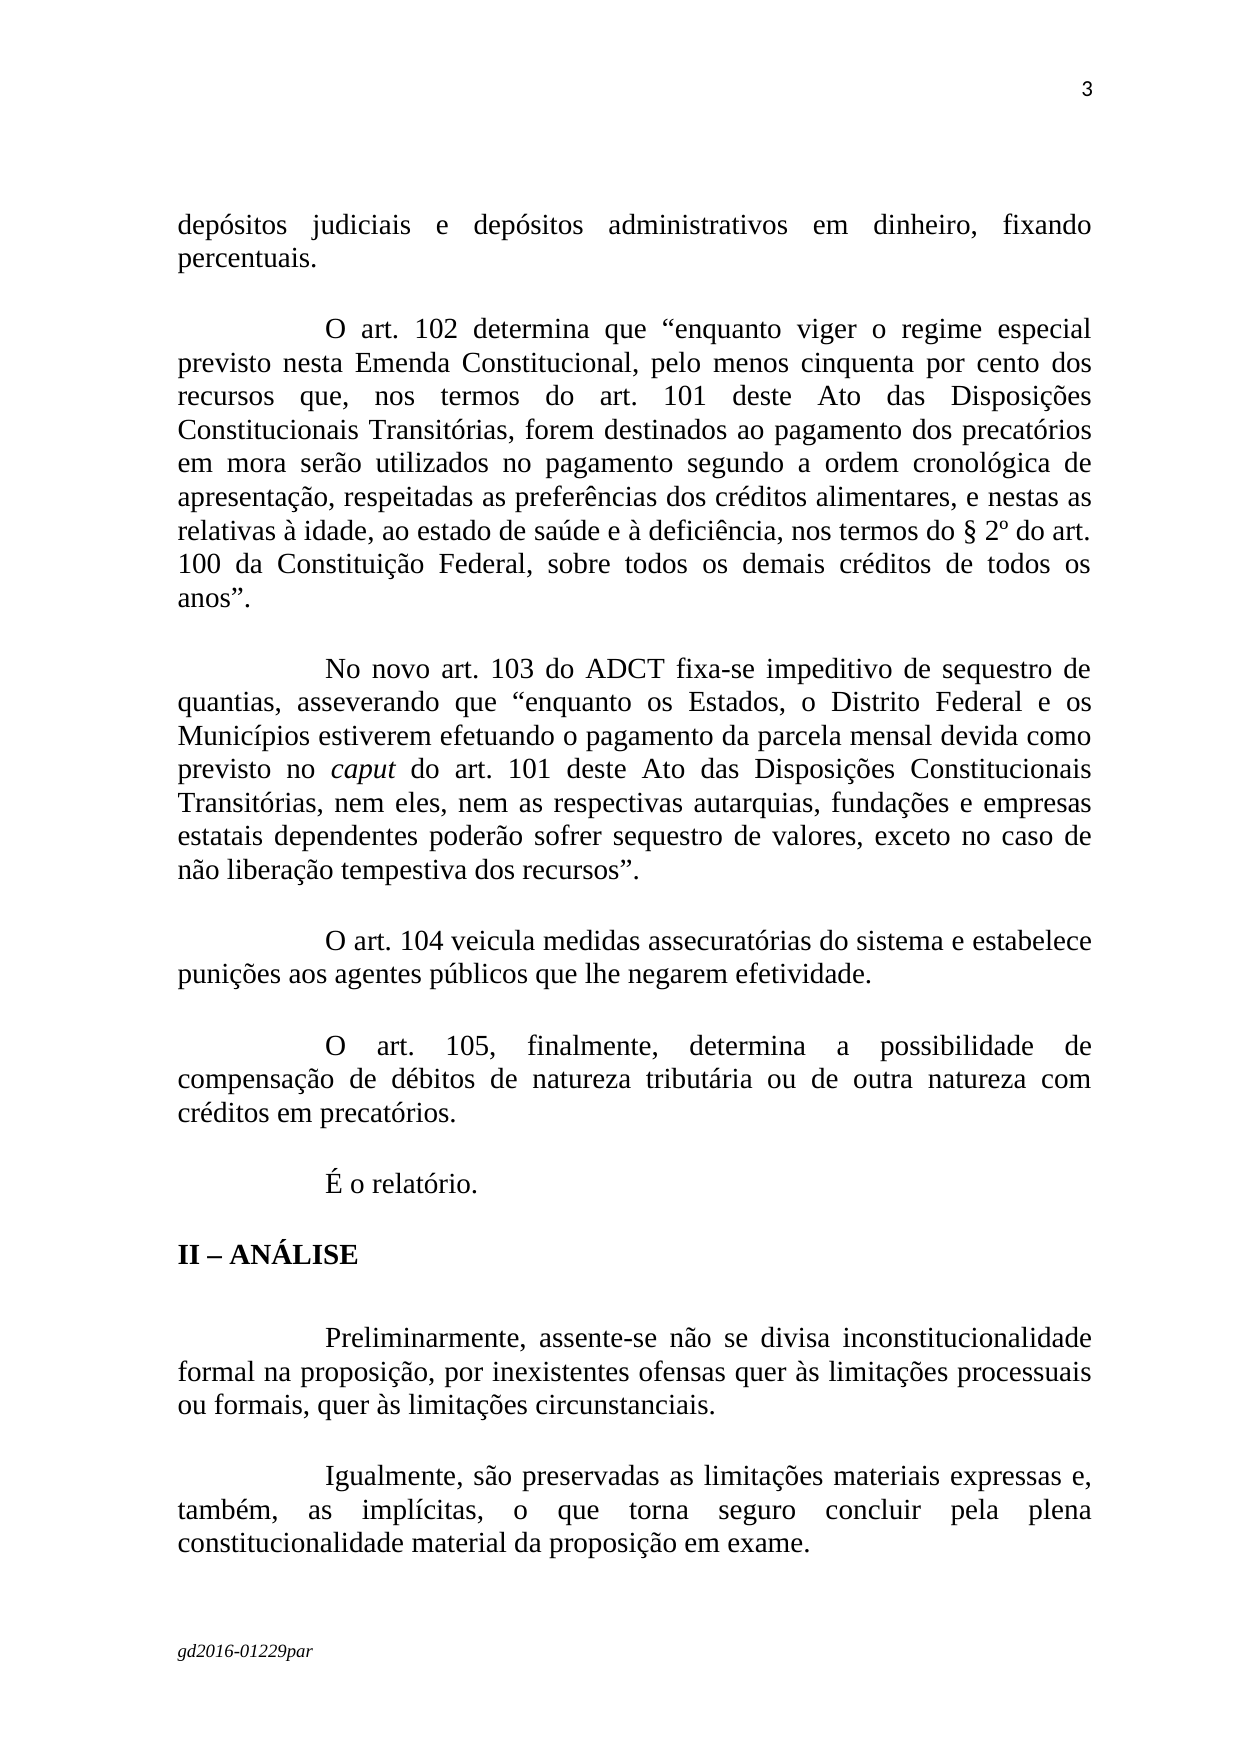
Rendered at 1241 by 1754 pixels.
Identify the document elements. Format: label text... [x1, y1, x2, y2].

text O art. 105, finalmente, determina a possibilidade de compensação de débitos de natureza tributária ou de outra natureza com créditos em precatórios. [177, 1028, 1092, 1128]
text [177, 207, 1092, 274]
text O art. 102 determina que “enquanto viger o regime especial previsto nesta Emenda Constitucional, pelo menos cinquenta por cento dos recursos que, nos termos do art. 101 deste Ato das Disposições Constitucionais Transitórias, forem destinados ao pagamento dos precatórios em mora serão utilizados no pagamento segundo a ordem cronológica de apresentação, respeitadas as preferências dos créditos alimentares, e nestas as relativas à idade, ao estado de saúde e à deficiência, nos termos do § 2º do art. 100 da Constituição Federal, sobre todos os demais créditos de todos os anos”. [177, 311, 1092, 613]
text Igualmente, são preservadas as limitações materiais expressas e, também, as implícitas, o que torna seguro concluir pela plena constitucionalidade material da proposição em exame. [177, 1458, 1092, 1559]
text Preliminarmente, assente-se não se divisa inconstitucionalidade formal na proposição, por inexistentes ofensas quer às limitações processuais ou formais, quer às limitações circunstanciais. [177, 1320, 1092, 1421]
text É o relatório. [177, 1166, 1092, 1199]
text O art. 104 veicula medidas assecuratórias do sistema e estabelece punições aos agentes públicos que lhe negarem efetividade. [177, 923, 1092, 990]
text II – ANÁLISE [177, 1237, 1092, 1270]
text No novo art. 103 do ADCT fixa-se impeditivo de sequestro de quantias, asseverando que “enquanto os Estados, o Distrito Federal e os Municípios estiverem efetuando o pagamento da parcela mensal devida como previsto no caput do art. 101 deste Ato das Disposições Constitucionais Transitórias, nem eles, nem as respectivas autarquias, fundações e empresas estatais dependentes poderão sofrer sequestro de valores, exceto no caso de não liberação tempestiva dos recursos”. [177, 651, 1092, 886]
